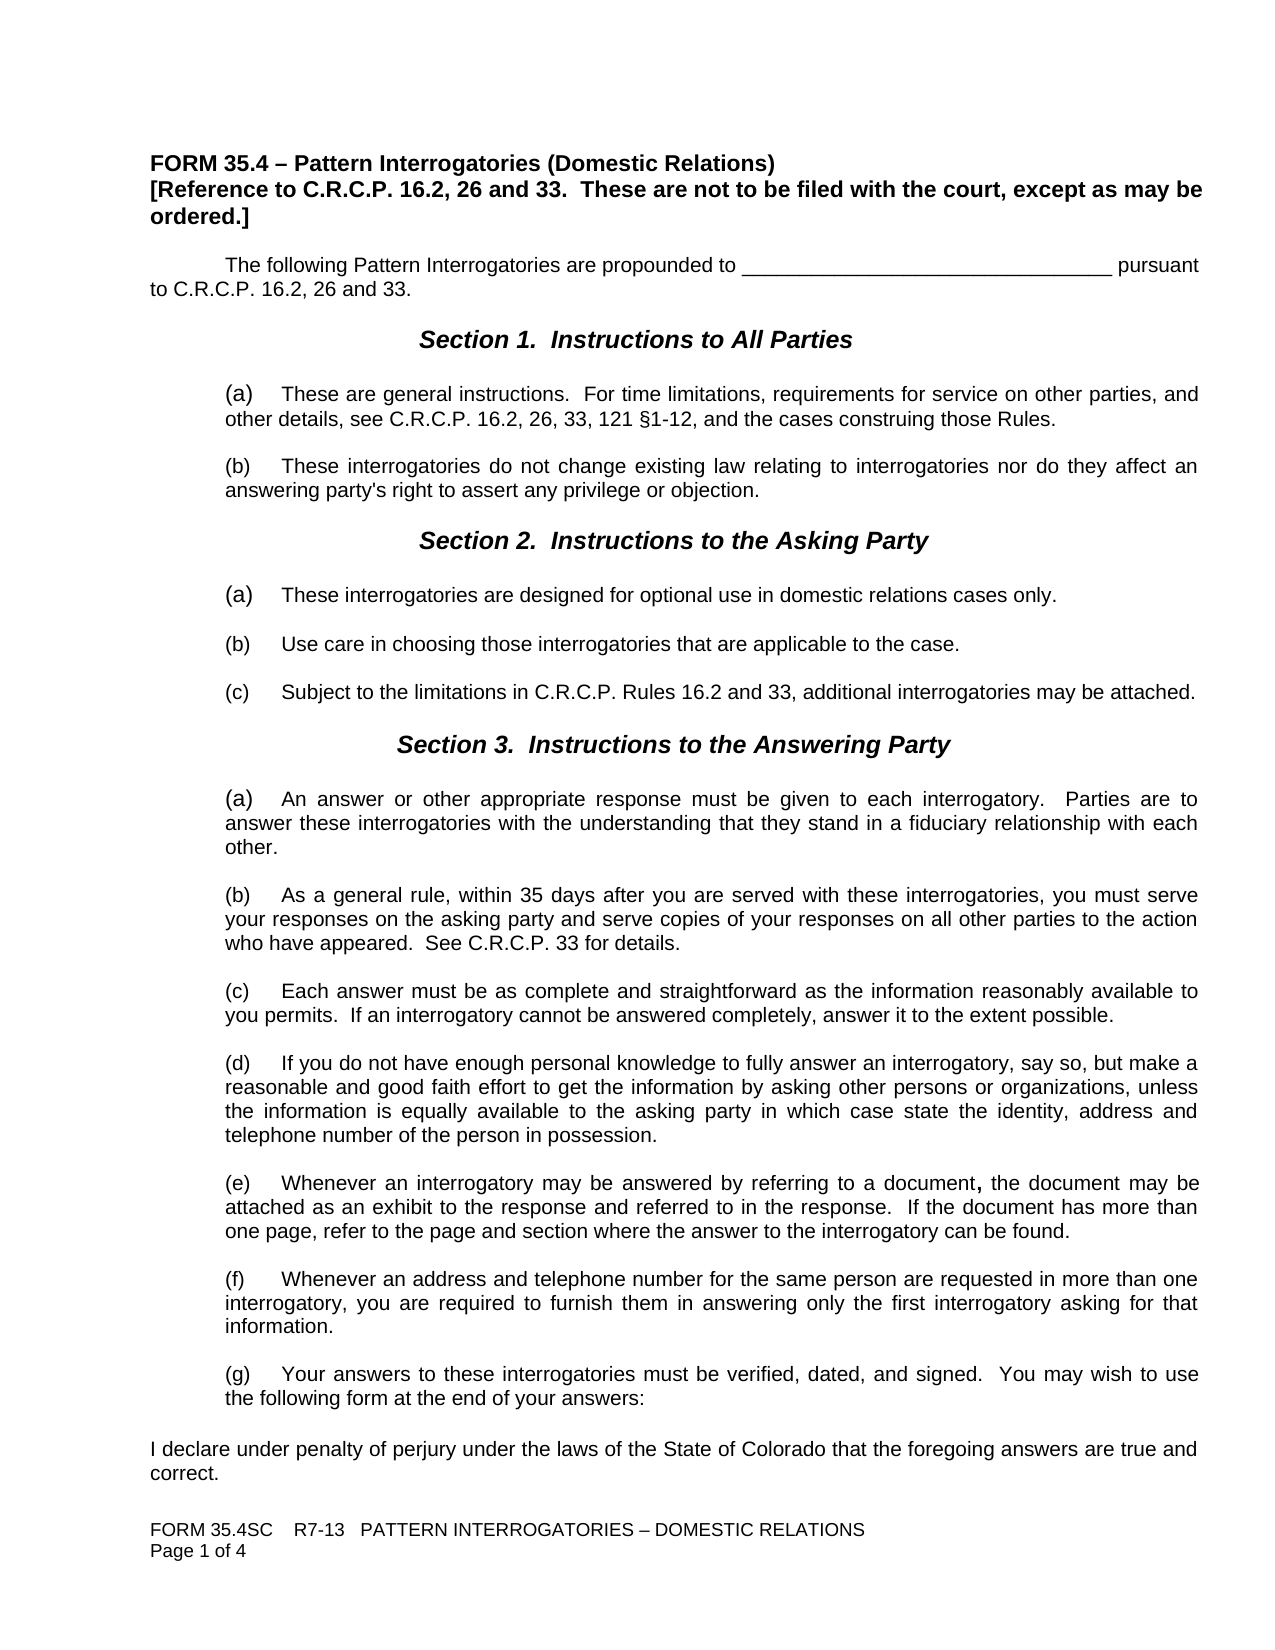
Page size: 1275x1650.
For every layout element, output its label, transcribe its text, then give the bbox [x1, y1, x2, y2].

text FORM 35.4 – Pattern Interrogatories (Domestic Relations) [150, 150, 1200, 176]
text (c) Each answer must be as complete and straightforward as the information reasonably available to you permits. If an interrogatory cannot be answered completely, answer it to the extent possible. [150, 979, 1200, 1027]
text (e) Whenever an interrogatory may be answered by referring to a document, the document may be attached as an exhibit to the response and referred to in the response. If the document has more than one page, refer to the page and section where the answer to the interrogatory can be found. [150, 1171, 1200, 1242]
text (b) As a general rule, within 35 days after you are served with these interrogatories, you must serve your responses on the asking party and serve copies of your responses on all other parties to the action who have appeared. See C.R.C.P. 33 for details. [150, 883, 1200, 955]
text (d) If you do not have enough personal knowledge to fully answer an interrogatory, say so, but make a reasonable and good faith effort to get the information by asking other persons or organizations, unless the information is equally available to the asking party in which case state the identity, address and telephone number of the person in possession. [150, 1051, 1200, 1147]
text Section 3. Instructions to the Answering Party [150, 730, 1200, 758]
text (g) Your answers to these interrogatories must be verified, dated, and signed. You may wish to use the following form at the end of your answers: [150, 1362, 1200, 1410]
text (c) Subject to the limitations in C.R.C.P. Rules 16.2 and 33, additional interrogatories may be attached. [150, 679, 1200, 703]
text Section 1. Instructions to All Parties [150, 325, 1200, 354]
text (a) These interrogatories are designed for optional use in domestic relations cases only. [150, 581, 1200, 608]
text (a) These are general instructions. For time limitations, requirements for service on other parties, and other details, see C.R.C.P. 16.2, 26, 33, 121 §1-12, and the cases construing those Rules. [150, 380, 1200, 430]
text (a) An answer or other appropriate response must be given to each interrogatory. Parties are to answer these interrogatories with the understanding that they stand in a fiduciary relationship with each other. [150, 785, 1200, 859]
text Section 2. Instructions to the Asking Party [150, 526, 1200, 555]
text (b) Use care in choosing those interrogatories that are applicable to the case. [150, 632, 1200, 656]
text (b) These interrogatories do not change existing law relating to interrogatories nor do they affect an answering party's right to assert any privilege or objection. [150, 454, 1200, 502]
text The following Pattern Interrogatories are propounded to ________________________________ pursuant to C.R.C.P. 16.2, 26 and 33. [150, 253, 1200, 301]
text (f) Whenever an address and telephone number for the same person are requested in more than one interrogatory, you are required to furnish them in answering only the first interrogatory asking for that information. [150, 1266, 1200, 1338]
text I declare under penalty of perjury under the laws of the State of that the foregoing answers are true and correct. [150, 1437, 1200, 1484]
subtitle [Reference to C.R.C.P. 16.2, 26 and 33. These are not to be filed with the court, except as may be ordered.] [150, 176, 1204, 229]
